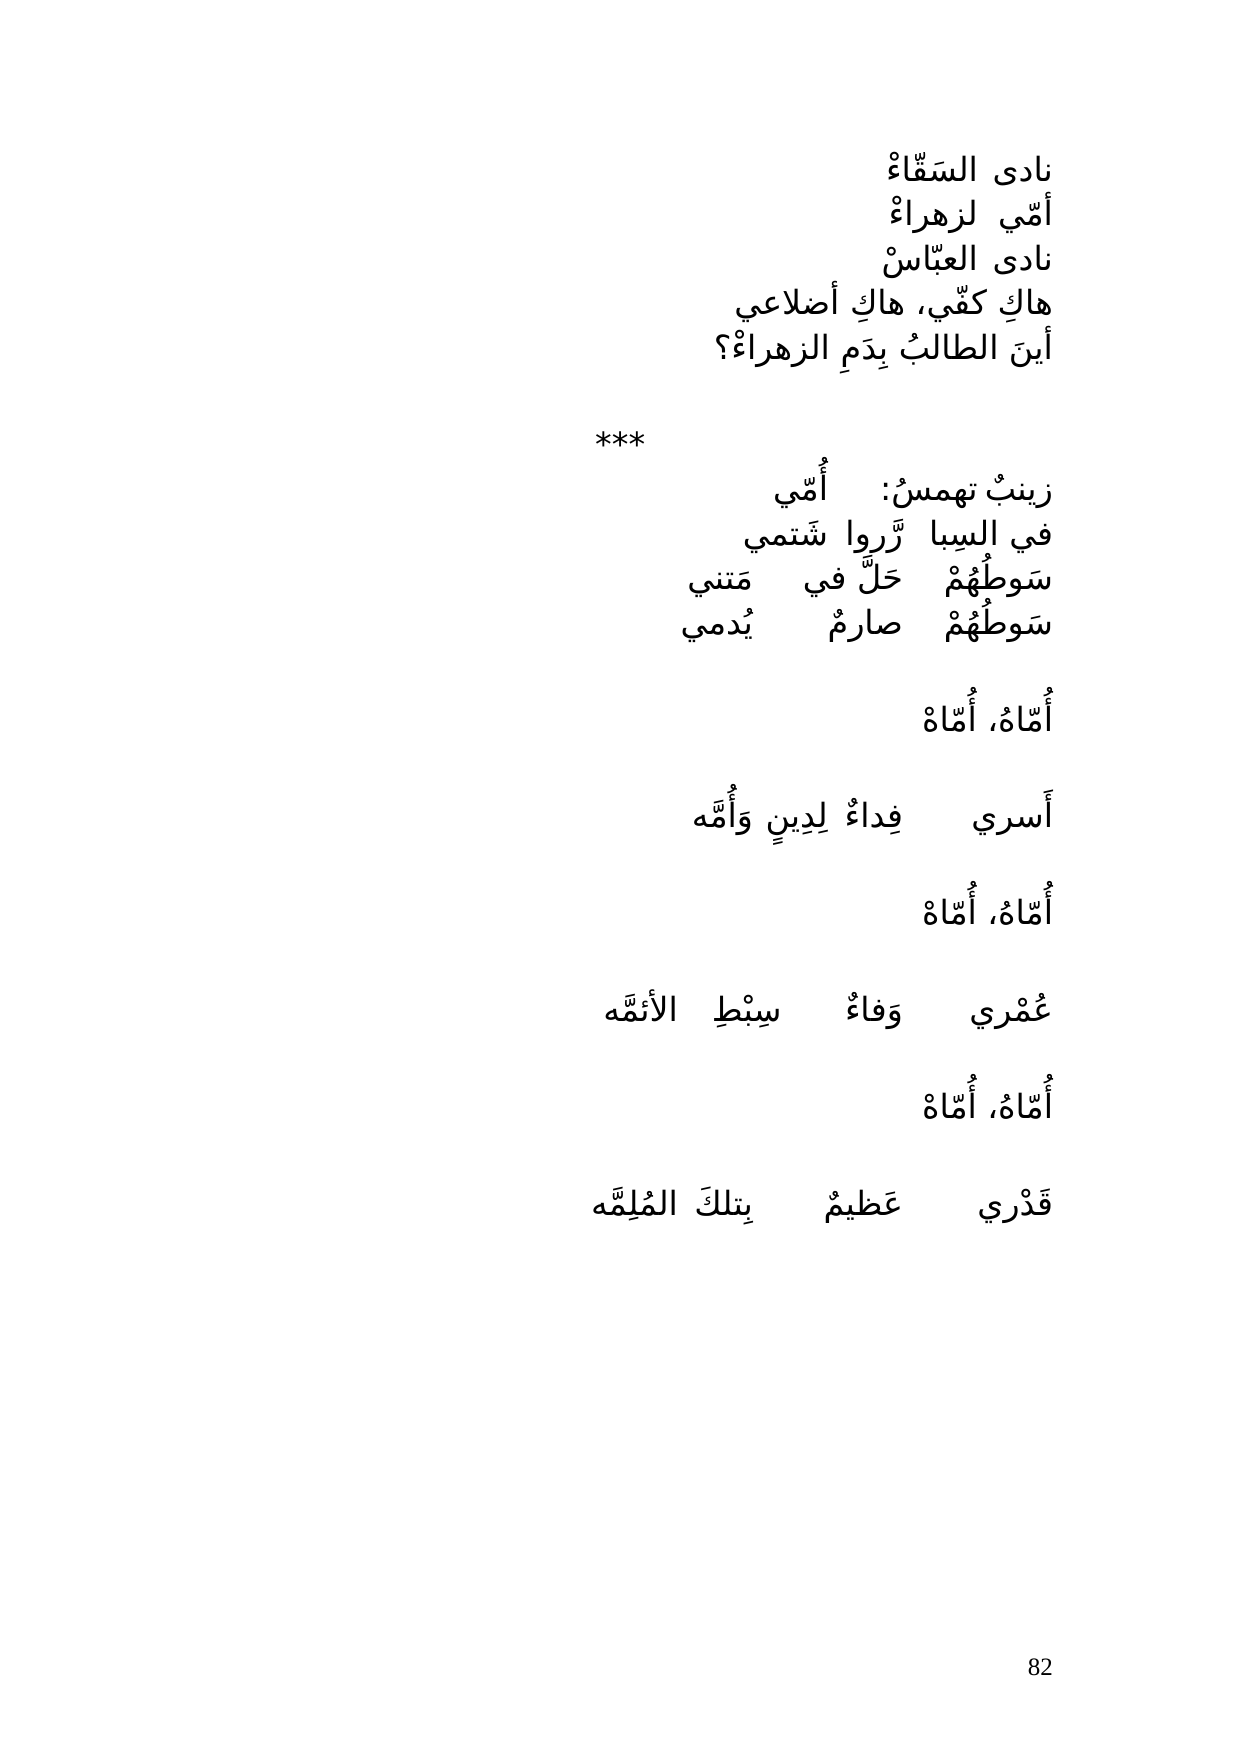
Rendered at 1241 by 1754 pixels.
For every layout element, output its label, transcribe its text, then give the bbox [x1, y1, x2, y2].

text أمّي لزهراءْ [187, 194, 1053, 233]
text أُمّاهُ، أُمّاهْ [187, 1087, 1053, 1126]
text قَدْري عَظيمٌ بِتلكَ المُلِمَّه [187, 1184, 1053, 1223]
text زينبٌ تهمسُ: أُمّي [187, 470, 1053, 508]
text أُمّاهُ، أُمّاهْ [187, 894, 1053, 933]
text سَوطُهُمْ حَلَّ في مَتني [187, 559, 1053, 598]
text في السِبا رَّروا شَتمي [187, 514, 1053, 553]
text *** [187, 425, 1053, 464]
text أينَ الطالبُ بِدَمِ الزهراءْ؟ [187, 328, 1053, 367]
text عُمْري وَفاءٌ سِبْطِ الأئمَّه [187, 991, 1053, 1029]
text نادى العبّاسْ [187, 239, 1053, 278]
text سَوطُهُمْ صارمٌ يُدمي [187, 603, 1053, 642]
text أَسري فِداءٌ لِدِينٍ وَأُمَّه [187, 797, 1053, 836]
text هاكِ كفّي، هاكِ أضلاعي [187, 284, 1053, 323]
text نادى السَقّاءْ [187, 150, 1053, 189]
text أُمّاهُ، أُمّاهْ [187, 700, 1053, 739]
